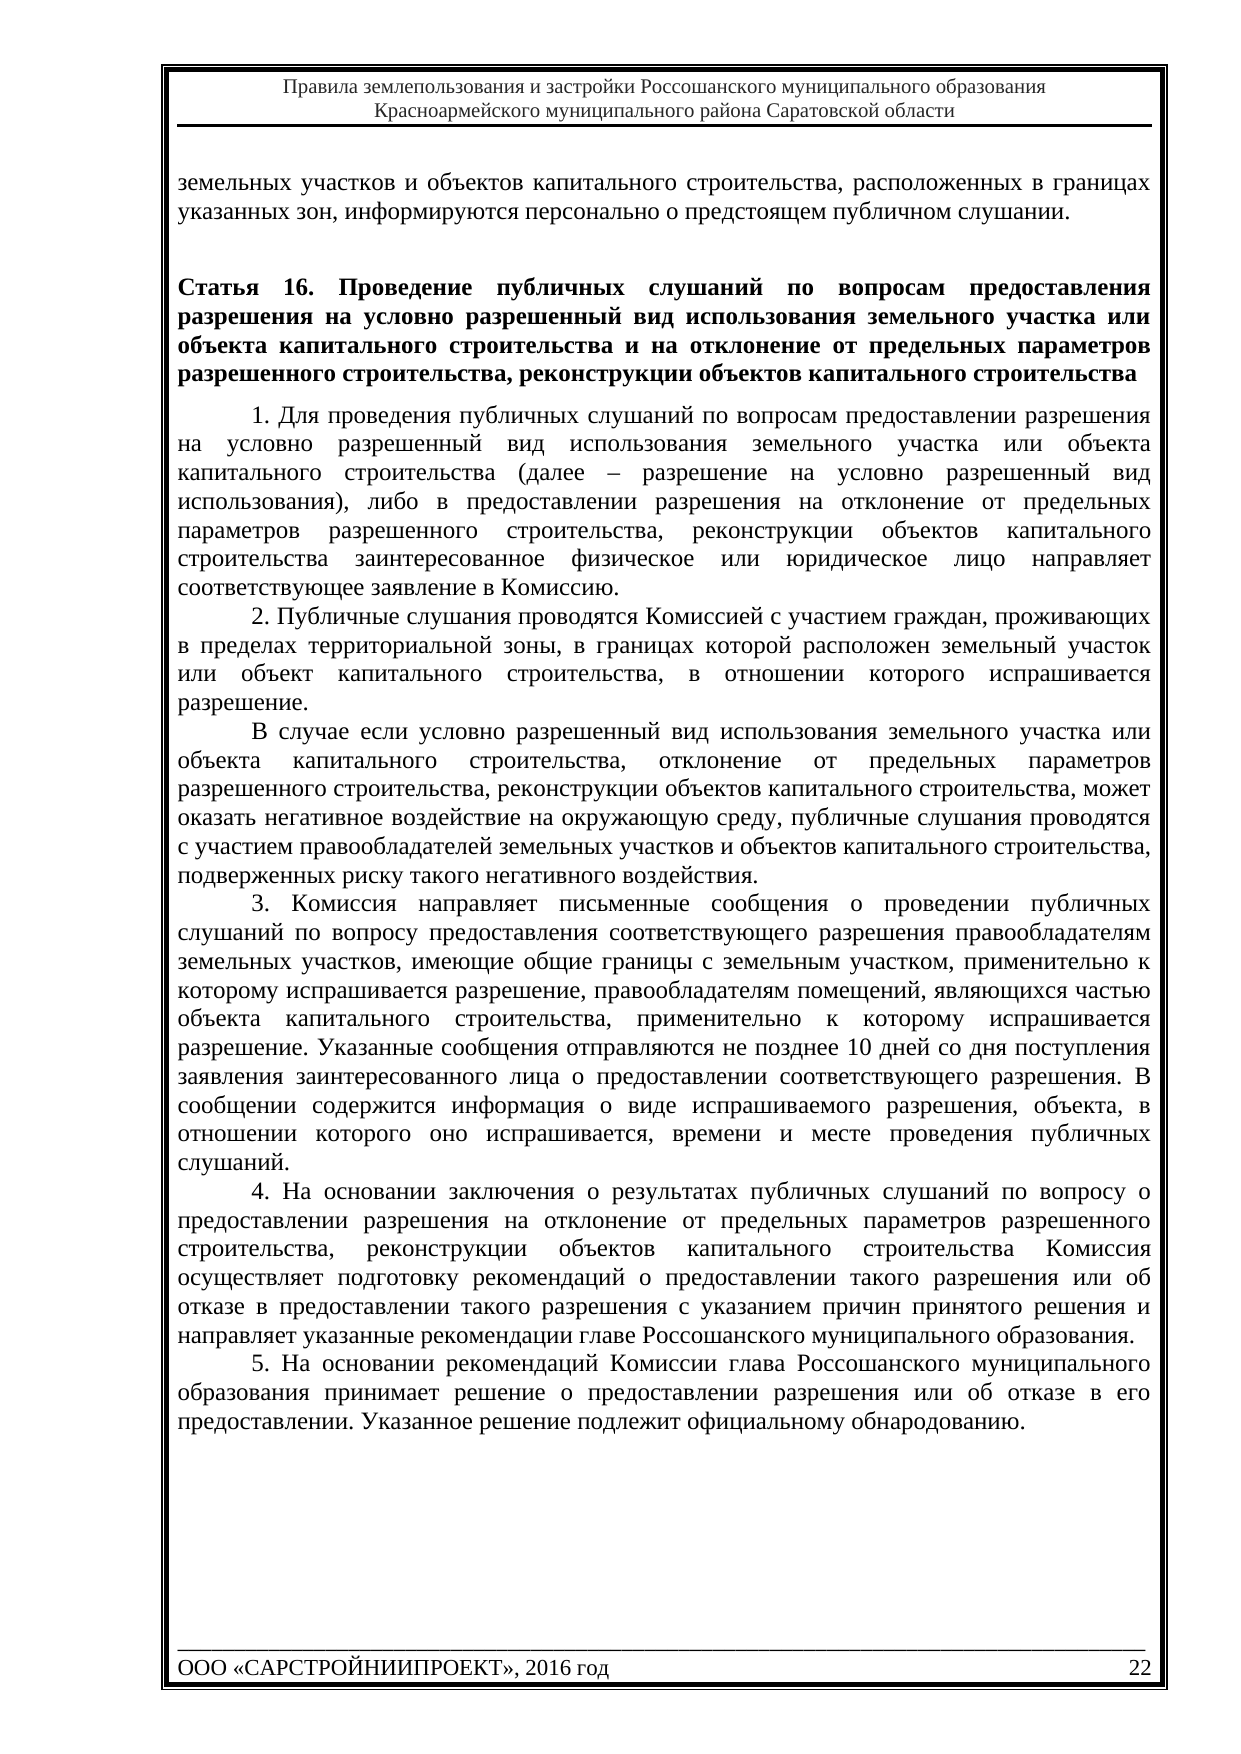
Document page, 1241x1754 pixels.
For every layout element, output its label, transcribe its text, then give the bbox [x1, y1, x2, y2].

subtitle Статья 16. Проведение публичных слушаний по вопросам предоставления разрешения на условно разрешенный вид использования земельного участка или объекта капитального строительства и на отклонение от предельных параметров разрешенного строительства, реконструкции объектов капитального строительства [177, 272, 1152, 387]
text 1. Для проведения публичных слушаний по вопросам предоставлении разрешения на условно разрешенный вид использования земельного участка или объекта капитального строительства (далее – разрешение на условно разрешенный вид использования), либо в предоставлении разрешения на отклонение от предельных параметров разрешенного строительства, реконструкции объектов капитального строительства заинтересованное физическое или юридическое лицо направляет соответствующее заявление в Комиссию. [177, 400, 1152, 601]
text 3. Комиссия направляет письменные сообщения о проведении публичных слушаний по вопросу предоставления соответствующего разрешения правообладателям земельных участков, имеющие общие границы с земельным участком, применительно к которому испрашивается разрешение, правообладателям помещений, являющихся частью объекта капитального строительства, применительно к которому испрашивается разрешение. Указанные сообщения отправляются не позднее 10 дней со дня поступления заявления заинтересованного лица о предоставлении соответствующего разрешения. В сообщении содержится информация о виде испрашиваемого разрешения, объекта, в отношении которого оно испрашивается, времени и месте проведения публичных слушаний. [177, 888, 1152, 1176]
text В случае если условно разрешенный вид использования земельного участка или объекта капитального строительства, отклонение от предельных параметров разрешенного строительства, реконструкции объектов капитального строительства, может оказать негативное воздействие на окружающую среду, публичные слушания проводятся с участием правообладателей земельных участков и объектов капитального строительства, подверженных риску такого негативного воздействия. [177, 716, 1152, 888]
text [177, 167, 1152, 225]
text 4. На основании заключения о результатах публичных слушаний по вопросу о предоставлении разрешения на отклонение от предельных параметров разрешенного строительства, реконструкции объектов капитального строительства Комиссия осуществляет подготовку рекомендаций о предоставлении такого разрешения или об отказе в предоставлении такого разрешения с указанием причин принятого решения и направляет указанные рекомендации главе Россошанского муниципального образования. [177, 1176, 1152, 1348]
text 2. Публичные слушания проводятся Комиссией с участием граждан, проживающих в пределах территориальной зоны, в границах которой расположен земельный участок или объект капитального строительства, в отношении которого испрашивается разрешение. [177, 601, 1152, 716]
text 5. На основании рекомендаций Комиссии глава Россошанского муниципального образования принимает решение о предоставлении разрешения или об отказе в его предоставлении. Указанное решение подлежит официальному обнародованию. [177, 1348, 1152, 1435]
